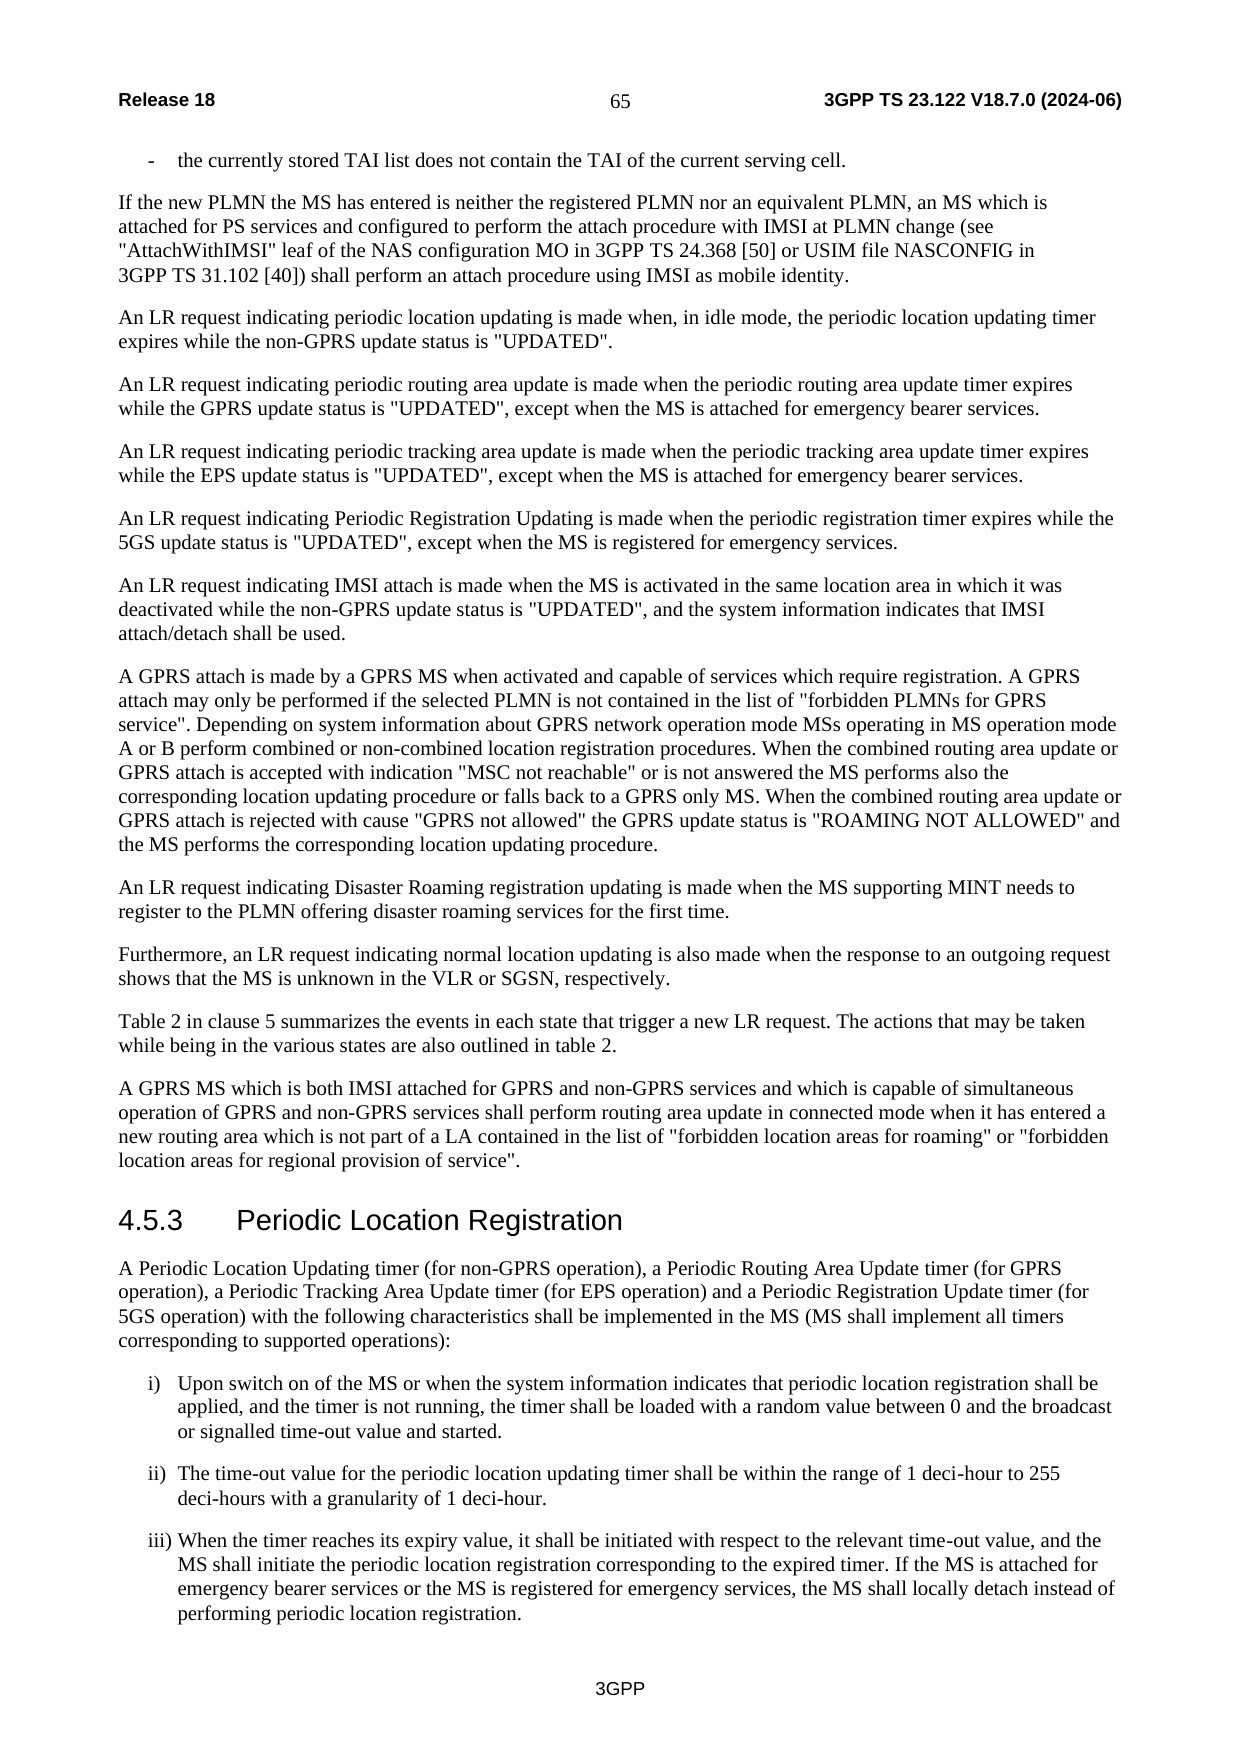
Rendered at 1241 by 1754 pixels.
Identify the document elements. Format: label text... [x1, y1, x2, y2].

text i) Upon switch on of the MS or when the system information indicates that periodic location registration shall be applied, and the timer is not running, the timer shall be loaded with a random value between 0 and the broadcast or signalled time-out value and started. [148, 1370, 1122, 1443]
text If the new PLMN the MS has entered is neither the registered PLMN nor an equivalent PLMN, an MS which is attached for PS services and configured to perform the attach procedure with IMSI at PLMN change (see "AttachWithIMSI" leaf of the NAS configuration MO in 3GPP TS 24.368 [50] or USIM file NASCONFIG in 3GPP TS 31.102 [40]) shall perform an attach procedure using IMSI as mobile identity. [118, 190, 1122, 287]
text Furthermore, an LR request indicating normal location updating is also made when the response to an outgoing request shows that the MS is unknown in the VLR or SGSN, respectively. [118, 942, 1122, 990]
text An LR request indicating IMSI attach is made when the MS is activated in the same location area in which it was deactivated while the non-GPRS update status is "UPDATED", and the system information indicates that IMSI attach/detach shall be used. [118, 573, 1122, 645]
text An LR request indicating periodic routing area update is made when the periodic routing area update timer expires while the GPRS update status is "UPDATED", except when the MS is attached for emergency bearer services. [118, 372, 1122, 420]
text An LR request indicating periodic tracking area update is made when the periodic tracking area update timer expires while the EPS update status is "UPDATED", except when the MS is attached for emergency bearer services. [118, 439, 1122, 487]
text Table 2 in clause 5 summarizes the events in each state that trigger a new LR request. The actions that may be taken while being in the various states are also outlined in table 2. [118, 1009, 1122, 1057]
subtitle 4.5.3 Periodic Location Registration [118, 1203, 1122, 1237]
text An LR request indicating Disaster Roaming registration updating is made when the MS supporting MINT needs to register to the PLMN offering disaster roaming services for the first time. [118, 875, 1122, 923]
text iii) When the timer reaches its expiry value, it shall be initiated with respect to the relevant time-out value, and the MS shall initiate the periodic location registration corresponding to the expired timer. If the MS is attached for emergency bearer services or the MS is registered for emergency services, the MS shall locally detach instead of performing periodic location registration. [148, 1528, 1122, 1624]
text ii) The time-out value for the periodic location updating timer shall be within the range of 1 deci-hour to 255 deci-hours with a granularity of 1 deci-hour. [148, 1461, 1122, 1509]
text - the currently stored TAI list does not contain the TAI of the current serving cell. [148, 147, 1122, 172]
text An LR request indicating Periodic Registration Updating is made when the periodic registration timer expires while the 5GS update status is "UPDATED", except when the MS is registered for emergency services. [118, 506, 1122, 554]
text A GPRS MS which is both IMSI attached for GPRS and non-GPRS services and which is capable of simultaneous operation of GPRS and non-GPRS services shall perform routing area update in connected mode when it has entered a new routing area which is not part of a LA contained in the list of "forbidden location areas for roaming" or "forbidden location areas for regional provision of service". [118, 1076, 1122, 1172]
text A Periodic Location Updating timer (for non-GPRS operation), a Periodic Routing Area Update timer (for GPRS operation), a Periodic Tracking Area Update timer (for EPS operation) and a Periodic Registration Update timer (for 5GS operation) with the following characteristics shall be implemented in the MS (MS shall implement all timers corresponding to supported operations): [118, 1255, 1122, 1352]
text An LR request indicating periodic location updating is made when, in idle mode, the periodic location updating timer expires while the non-GPRS update status is "UPDATED". [118, 305, 1122, 353]
text A GPRS attach is made by a GPRS MS when activated and capable of services which require registration. A GPRS attach may only be performed if the selected PLMN is not contained in the list of "forbidden PLMNs for GPRS service". Depending on system information about GPRS network operation mode MSs operating in MS operation mode A or B perform combined or non-combined location registration procedures. When the combined routing area update or GPRS attach is accepted with indication "MSC not reachable" or is not answered the MS performs also the corresponding location updating procedure or falls back to a GPRS only MS. When the combined routing area update or GPRS attach is rejected with cause "GPRS not allowed" the GPRS update status is "ROAMING NOT ALLOWED" and the MS performs the corresponding location updating procedure. [118, 664, 1122, 856]
